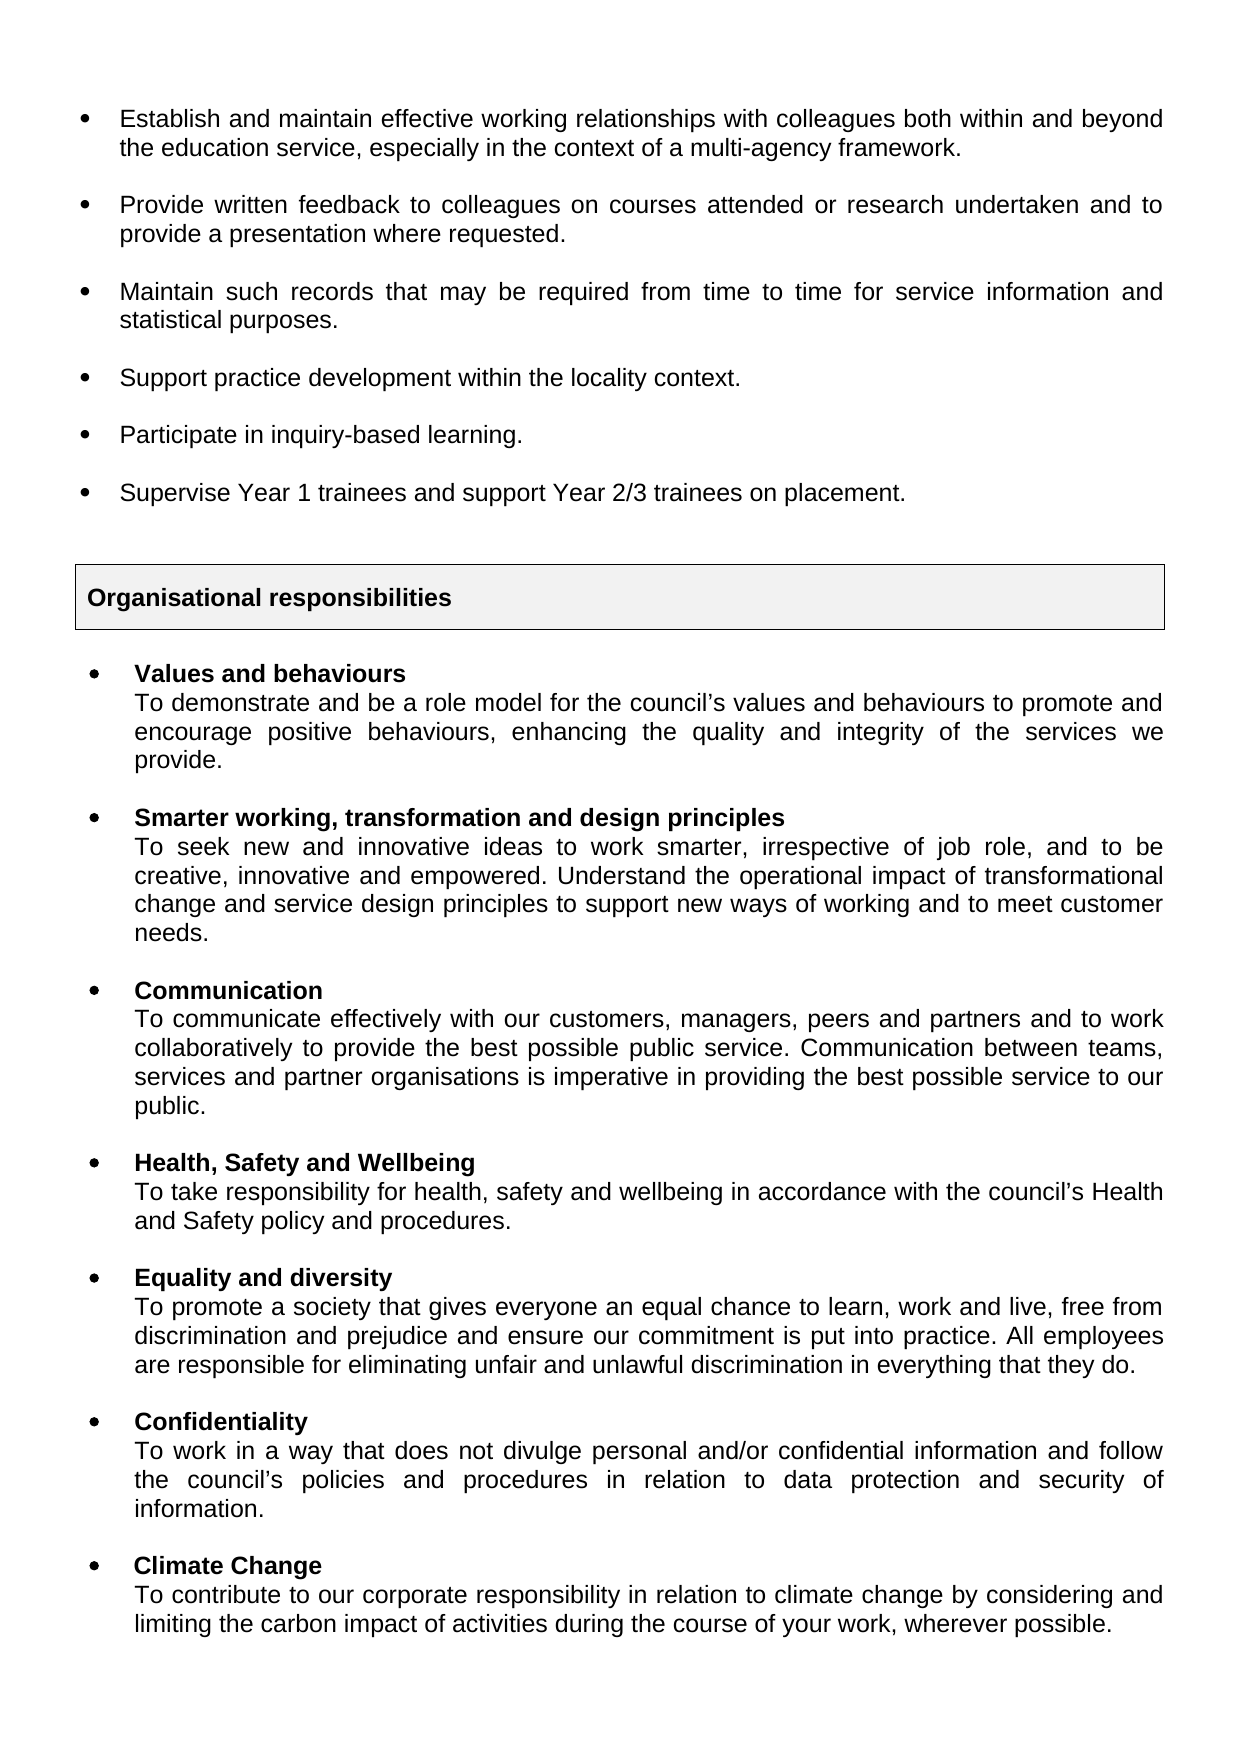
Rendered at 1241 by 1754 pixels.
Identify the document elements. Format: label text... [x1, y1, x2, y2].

list Smarter working, transformation and design principles [90, 803, 1165, 832]
list To take responsibility for health, safety and wellbeing in accordance with the council’s Health and Safety policy and procedures. [134, 1177, 1165, 1234]
list To work in a way that does not divulge personal and/or confidential information and follow the council’s policies and procedures in relation to data protection and security of information. [134, 1436, 1165, 1522]
list To communicate effectively with our customers, managers, peers and partners and to work collaboratively to provide the best possible public service. Communication between teams, services and partner organisations is imperative in providing the best possible service to our public. [134, 1004, 1165, 1119]
list Participate in inquiry-based learning. [81, 420, 1165, 449]
list Values and behaviours [90, 659, 1165, 688]
list Confidentiality [90, 1407, 1165, 1436]
list Health, Safety and Wellbeing [90, 1148, 1165, 1177]
list Support practice development within the locality context. [81, 363, 1165, 392]
list Maintain such records that may be required from time to time for service information and statistical purposes. [81, 276, 1165, 334]
list To seek new and innovative ideas to work smarter, irrespective of job role, and to be creative, innovative and empowered. Understand the operational impact of transformational change and service design principles to support new ways of working and to meet customer needs. [134, 832, 1165, 947]
list Supervise Year 1 trainees and support Year 2/3 trainees on placement. [81, 478, 1165, 507]
list Establish and maintain effective working relationships with colleagues both within and beyond the education service, especially in the context of a multi-agency framework. [81, 104, 1165, 161]
table_header Organisational responsibilities [76, 565, 1164, 629]
list Provide written feedback to colleagues on courses attended or research undertaken and to provide a presentation where requested. [81, 190, 1165, 248]
list To promote a society that gives everyone an equal chance to learn, work and live, free from discrimination and prejudice and ensure our commitment is put into practice. All employees are responsible for eliminating unfair and unlawful discrimination in everything that they do. [134, 1292, 1165, 1378]
list To demonstrate and be a role model for the council’s values and behaviours to promote and encourage positive behaviours, enhancing the quality and integrity of the services we provide. [134, 688, 1165, 774]
list Climate Change [90, 1551, 1165, 1580]
list Equality and diversity [90, 1263, 1165, 1292]
text To contribute to our corporate responsibility in relation to climate change by considering and limiting the carbon impact of activities during the course of your work, wherever possible. [134, 1580, 1165, 1637]
list Communication [90, 976, 1165, 1004]
